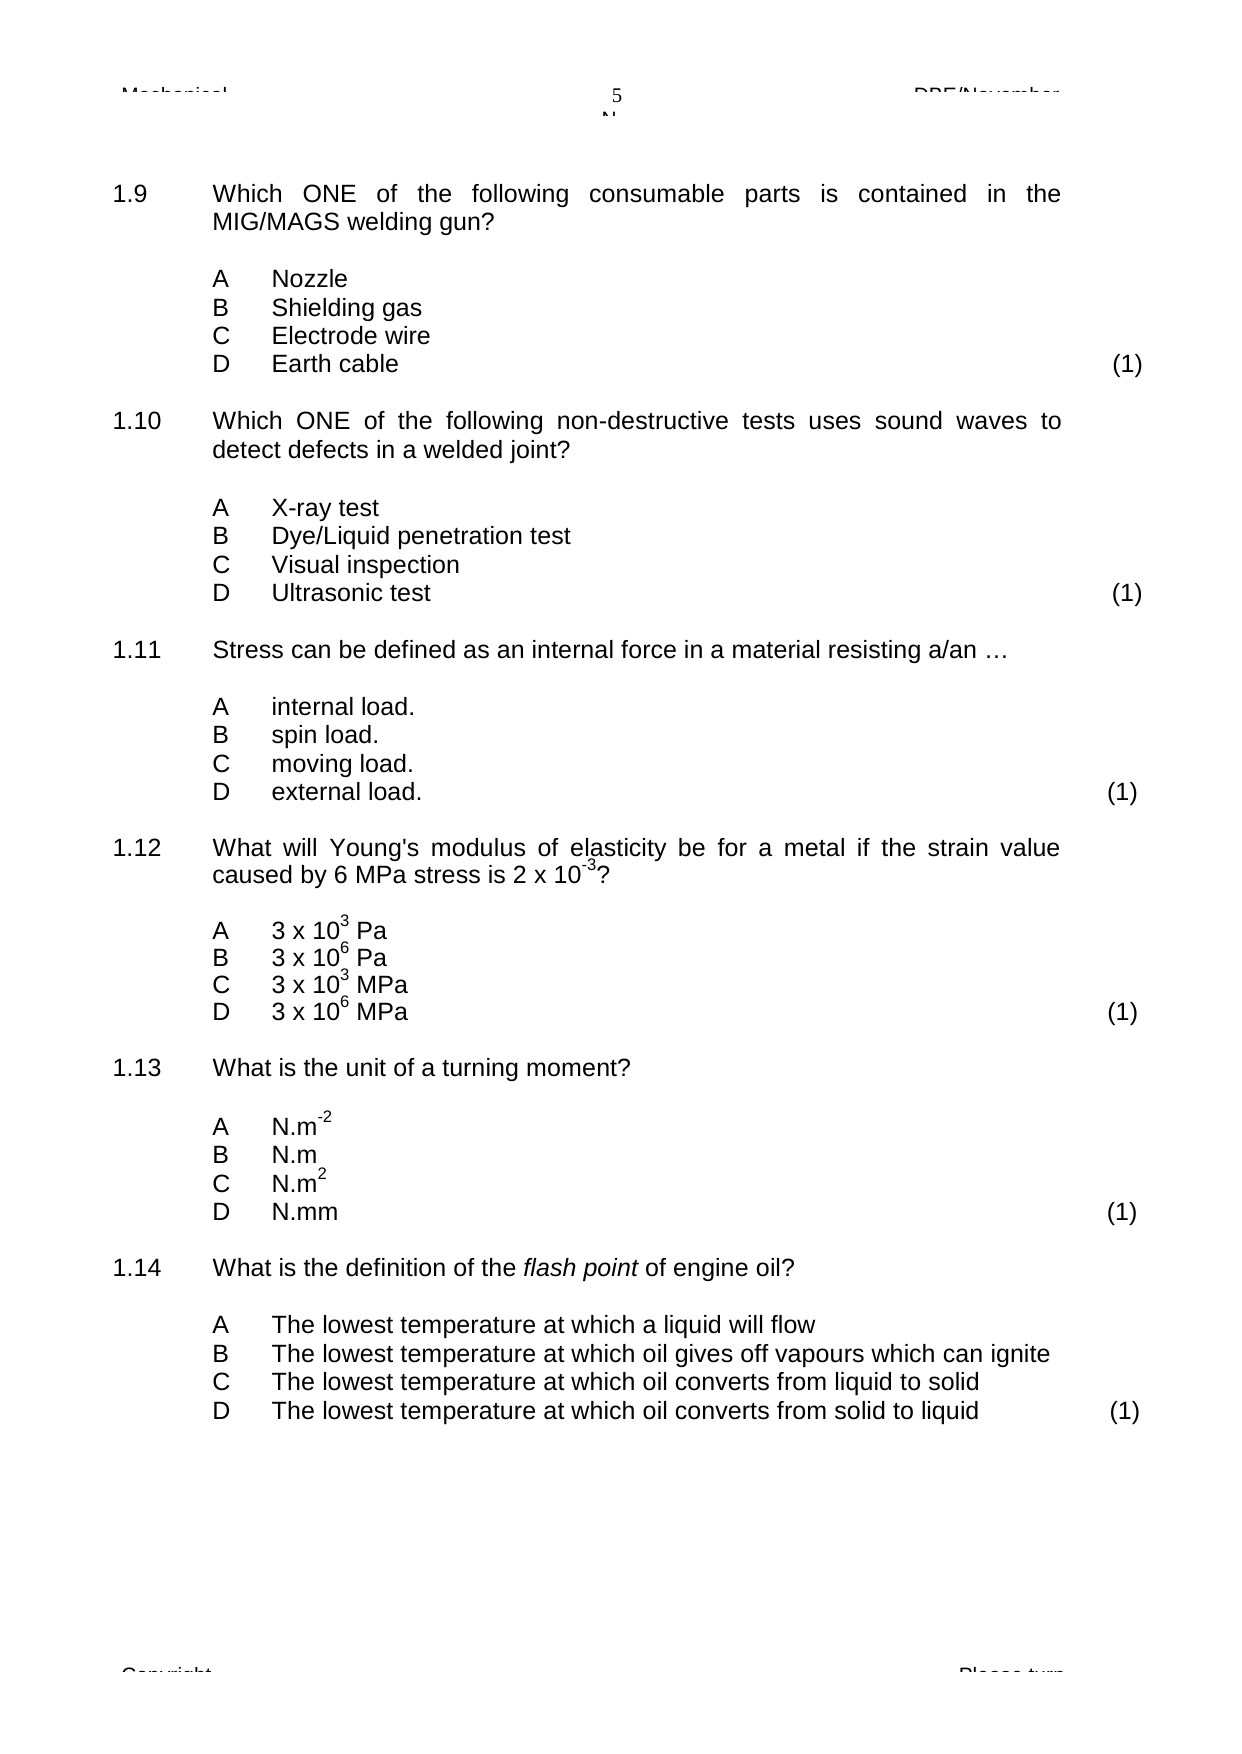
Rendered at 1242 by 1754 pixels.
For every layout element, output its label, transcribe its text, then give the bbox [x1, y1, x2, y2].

text 1.13 What is the unit of a turning moment? [112, 1054, 1152, 1081]
text B 3 x 106 Pa [212, 943, 1152, 971]
text 1.9 Which ONE of the following consumable parts is contained in the [112, 179, 1152, 207]
text A internal load. B spin load. [212, 692, 421, 749]
text A 3 x 103 Pa [212, 912, 1152, 943]
text 1.10 Which ONE of the following non-destructive tests uses sound waves to detect defects in a welded joint? [112, 406, 1063, 464]
text D The lowest temperature at which oil converts from solid to liquid (1) [212, 1396, 1152, 1425]
text D N.mm (1) [212, 1197, 1152, 1224]
text B Dye/Liquid penetration test [212, 521, 1152, 550]
text C The lowest temperature at which oil converts from liquid to solid [212, 1367, 1152, 1396]
text A N.m-2 [212, 1107, 1152, 1141]
text C moving load. [212, 749, 1152, 778]
text C N.m2 [212, 1168, 1152, 1197]
text C Electrode wire [212, 321, 1152, 350]
text B N.m [212, 1141, 1152, 1168]
text A X-ray test [212, 493, 1152, 521]
text 1.14 What is the definition of the flash point of engine oil? [112, 1253, 1152, 1281]
text 1.11 Stress can be defined as an internal force in a material resisting a/an … [112, 635, 1152, 662]
text C 3 x 103 MPa [212, 971, 1152, 998]
text D Earth cable (1) [212, 350, 1152, 377]
text B Shielding gas [212, 292, 1152, 321]
text C Visual inspection [212, 550, 1152, 579]
text A The lowest temperature at which a liquid will flow [212, 1310, 1152, 1338]
text A Nozzle [212, 264, 1152, 292]
text D external load. (1) [212, 778, 1152, 805]
text D 3 x 106 MPa (1) [212, 998, 1152, 1025]
text D Ultrasonic test (1) [212, 579, 1152, 606]
text 1.12 What will Young's modulus of elasticity be for a metal if the strain value caused by 6 MPa stress is 2 x 10-3? [112, 834, 1063, 889]
text MIG/MAGS welding gun? [212, 207, 1152, 234]
text B The lowest temperature at which oil gives off vapours which can ignite [212, 1338, 1152, 1367]
